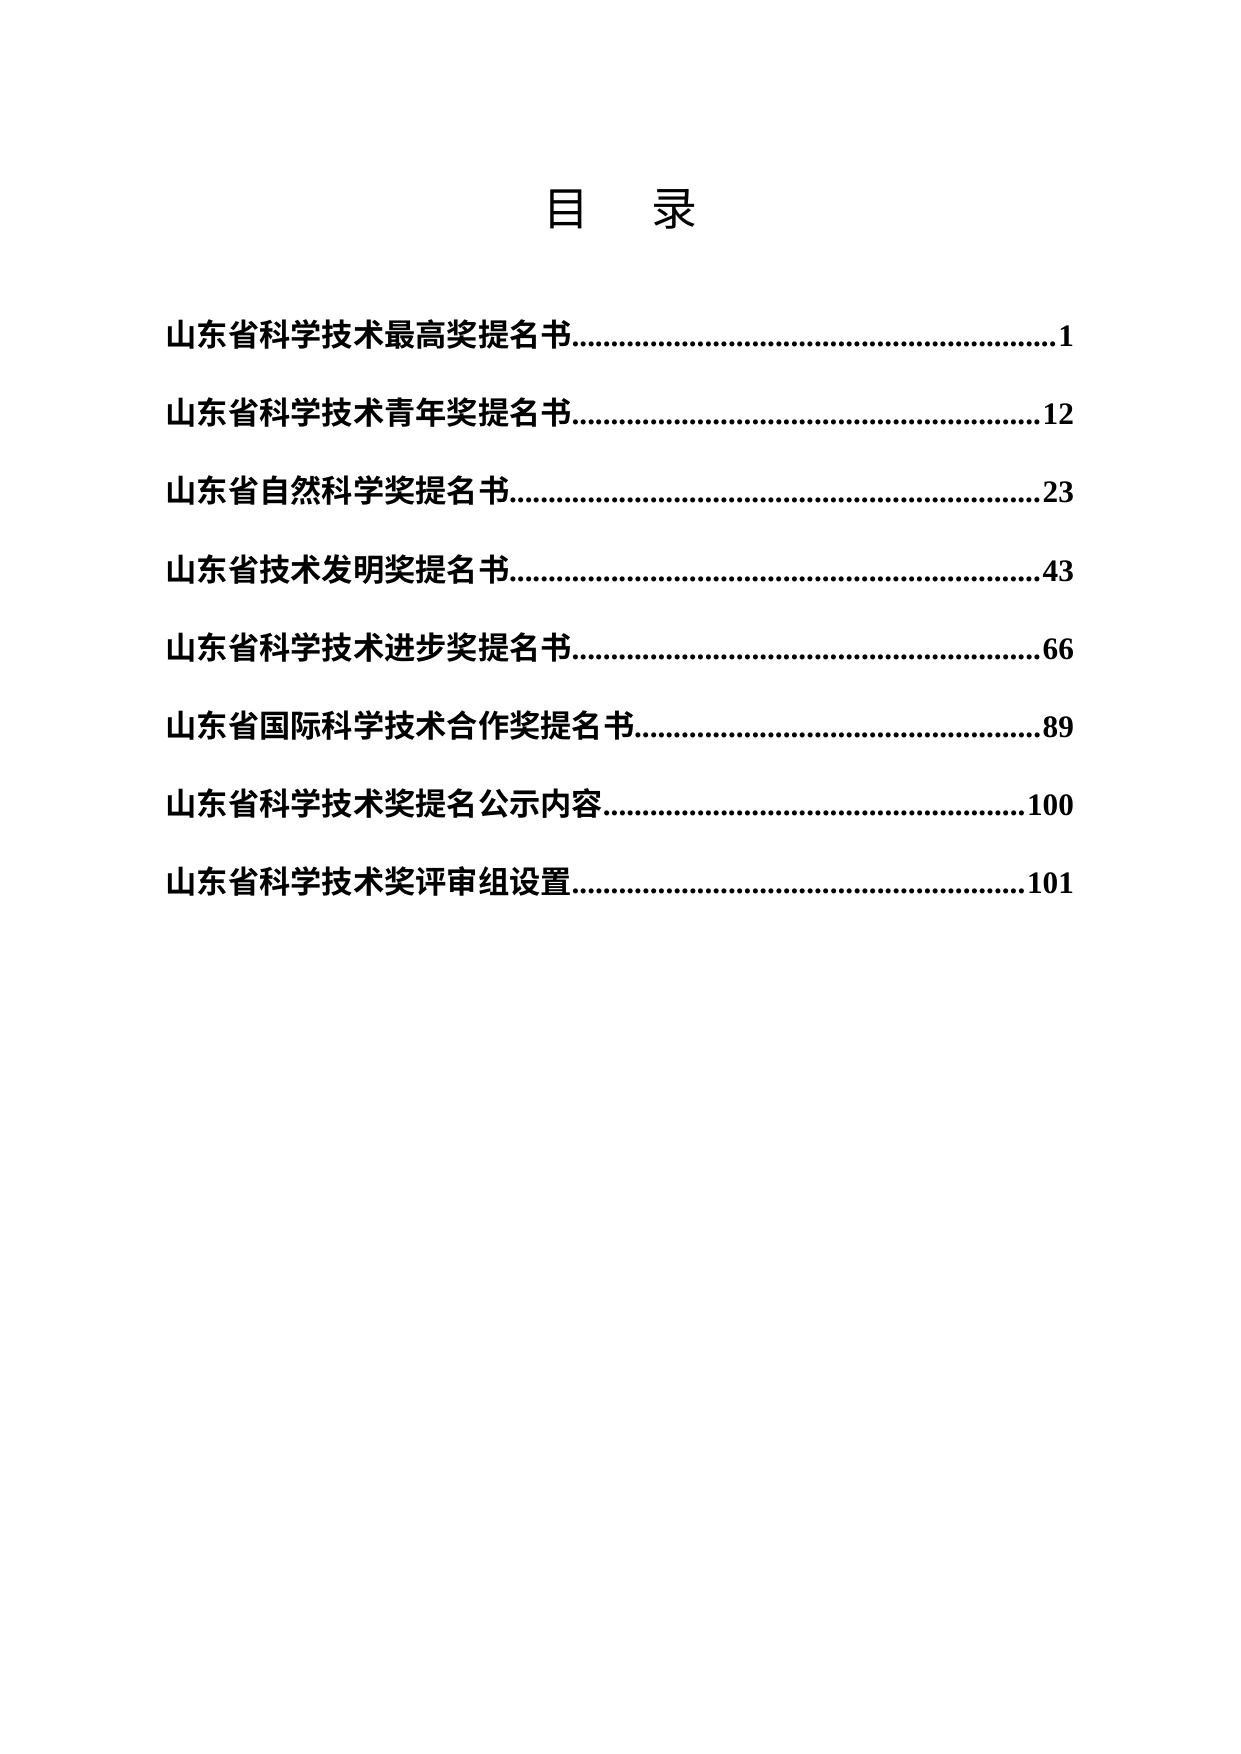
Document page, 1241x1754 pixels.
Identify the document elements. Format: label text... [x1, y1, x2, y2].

text 山东省技术发明奖提名书 43 [165, 545, 1075, 590]
text 山东省科学技术奖评审组设置 101 [165, 858, 1075, 903]
text 山东省科学技术青年奖提名书 12 [165, 388, 1075, 433]
text 山东省自然科学奖提名书 23 [165, 466, 1075, 512]
text 山东省国际科学技术合作奖提名书 89 [165, 701, 1075, 746]
text 山东省科学技术最高奖提名书 1 [165, 310, 1075, 355]
text 目 录 [165, 173, 1075, 239]
text 山东省科学技术奖提名公示内容 100 [165, 779, 1075, 824]
text 山东省科学技术进步奖提名书 66 [165, 623, 1075, 668]
